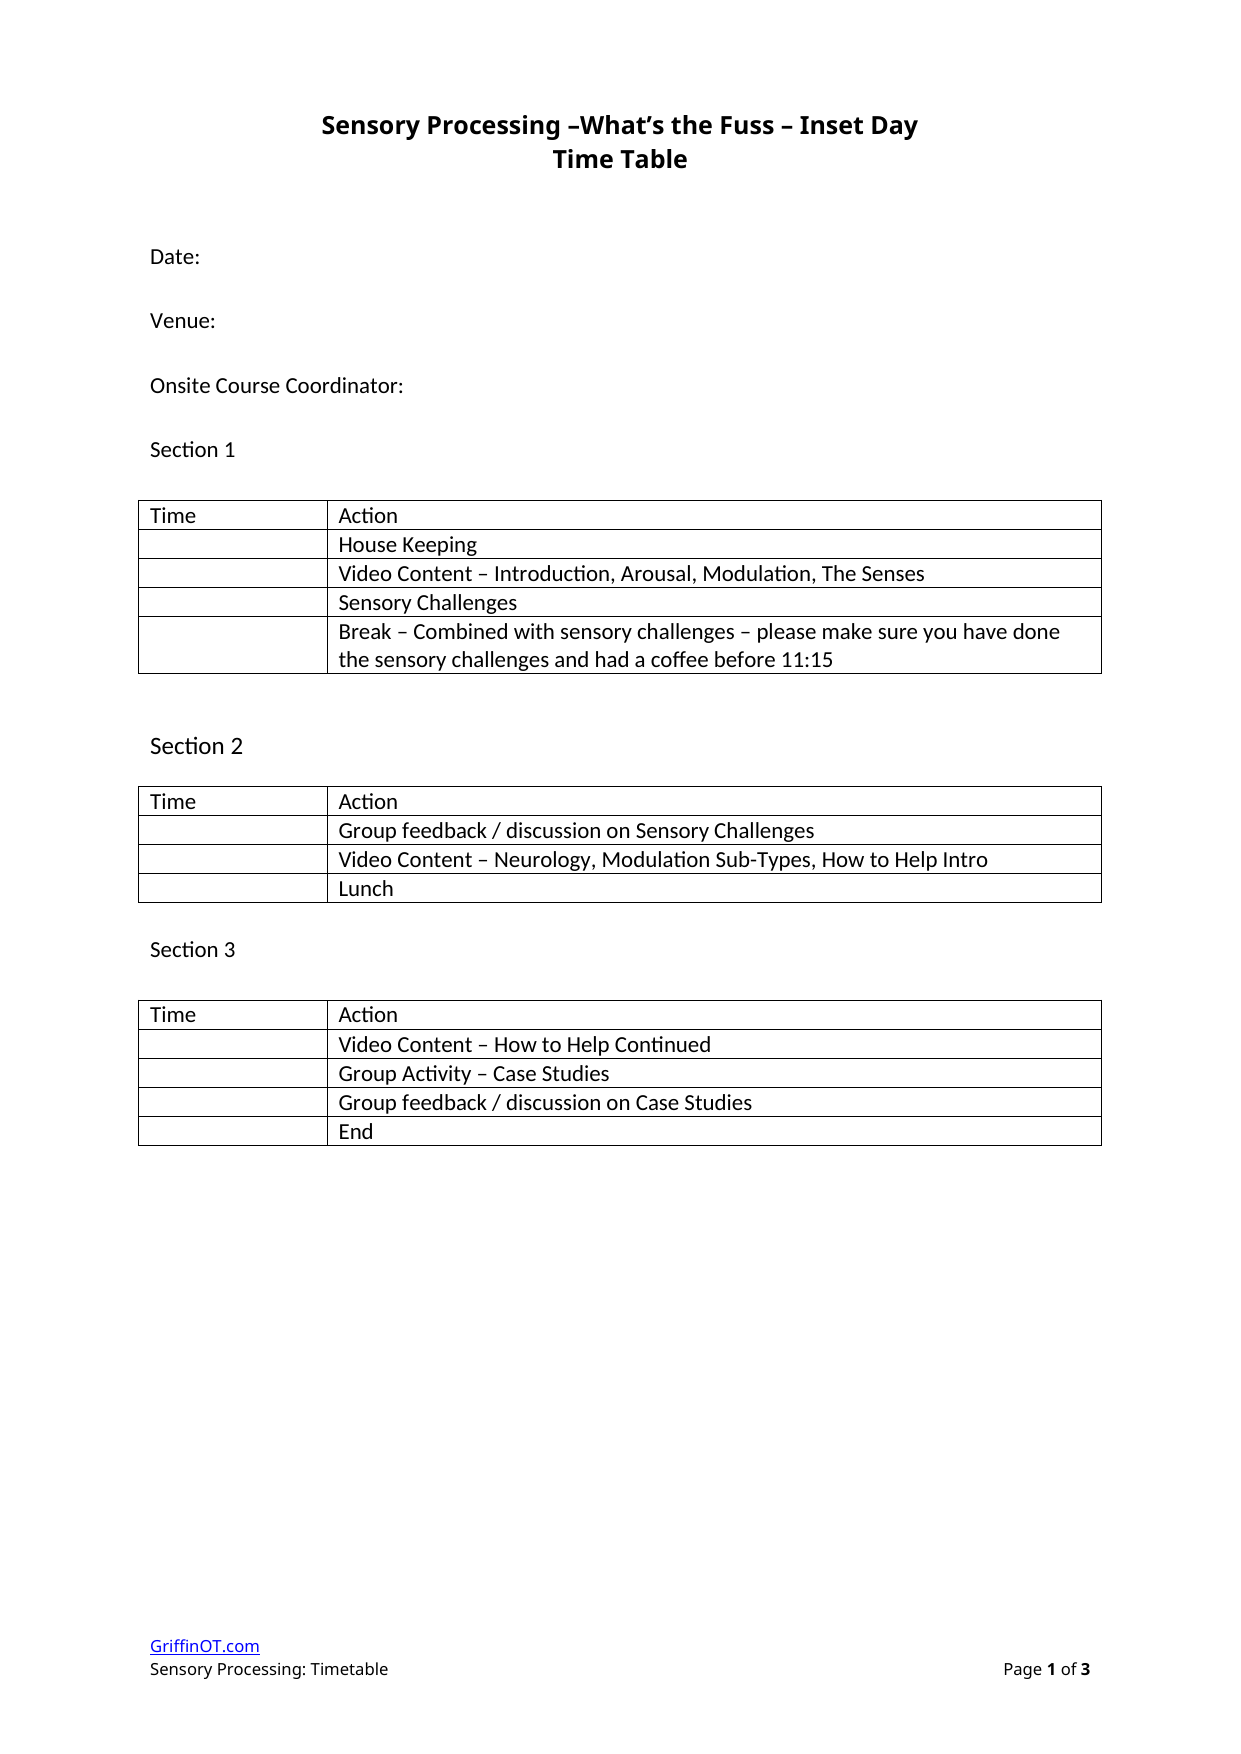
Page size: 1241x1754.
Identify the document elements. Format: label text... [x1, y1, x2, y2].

table_cell Break – Combined with sensory challenges – please make sure you have done the sensory challenges and had a coffee before 11:15 [328, 617, 1101, 673]
text Date: [150, 242, 1090, 270]
table_cell Group Activity – Case Studies [328, 1059, 1101, 1087]
table_header Action [328, 787, 1101, 815]
text Section 2 [150, 730, 1090, 760]
table_cell [139, 1030, 327, 1058]
table_header Time [139, 1001, 327, 1029]
table_cell [139, 1088, 327, 1116]
table_cell [139, 530, 327, 558]
table_cell [139, 588, 327, 616]
table_cell House Keeping [328, 530, 1101, 558]
table_cell Lunch [328, 874, 1101, 902]
table_cell [139, 1059, 327, 1087]
table_cell Video Content – Introduction, Arousal, Modulation, The Senses [328, 559, 1101, 587]
table_header Action [328, 1001, 1101, 1029]
table_cell Video Content – Neurology, Modulation Sub-Types, How to Help Intro [328, 845, 1101, 873]
text Venue: [150, 307, 1090, 334]
table_cell [139, 617, 327, 673]
table_header Time [139, 787, 327, 815]
table_header Time [139, 501, 327, 529]
text Onsite Course Coordinator: [150, 371, 1090, 399]
table_header Action [328, 501, 1101, 529]
table_cell [139, 1117, 327, 1145]
table_cell [139, 816, 327, 844]
table_cell End [328, 1117, 1101, 1145]
table_cell Video Content – How to Help Continued [328, 1030, 1101, 1058]
table_cell Sensory Challenges [328, 588, 1101, 616]
table_cell [139, 845, 327, 873]
text Section 1 [150, 435, 1090, 463]
table_cell Group feedback / discussion on Case Studies [328, 1088, 1101, 1116]
text Section 3 [150, 935, 1090, 963]
table_cell [139, 559, 327, 587]
table_cell [139, 874, 327, 902]
table_cell Group feedback / discussion on Sensory Challenges [328, 816, 1101, 844]
